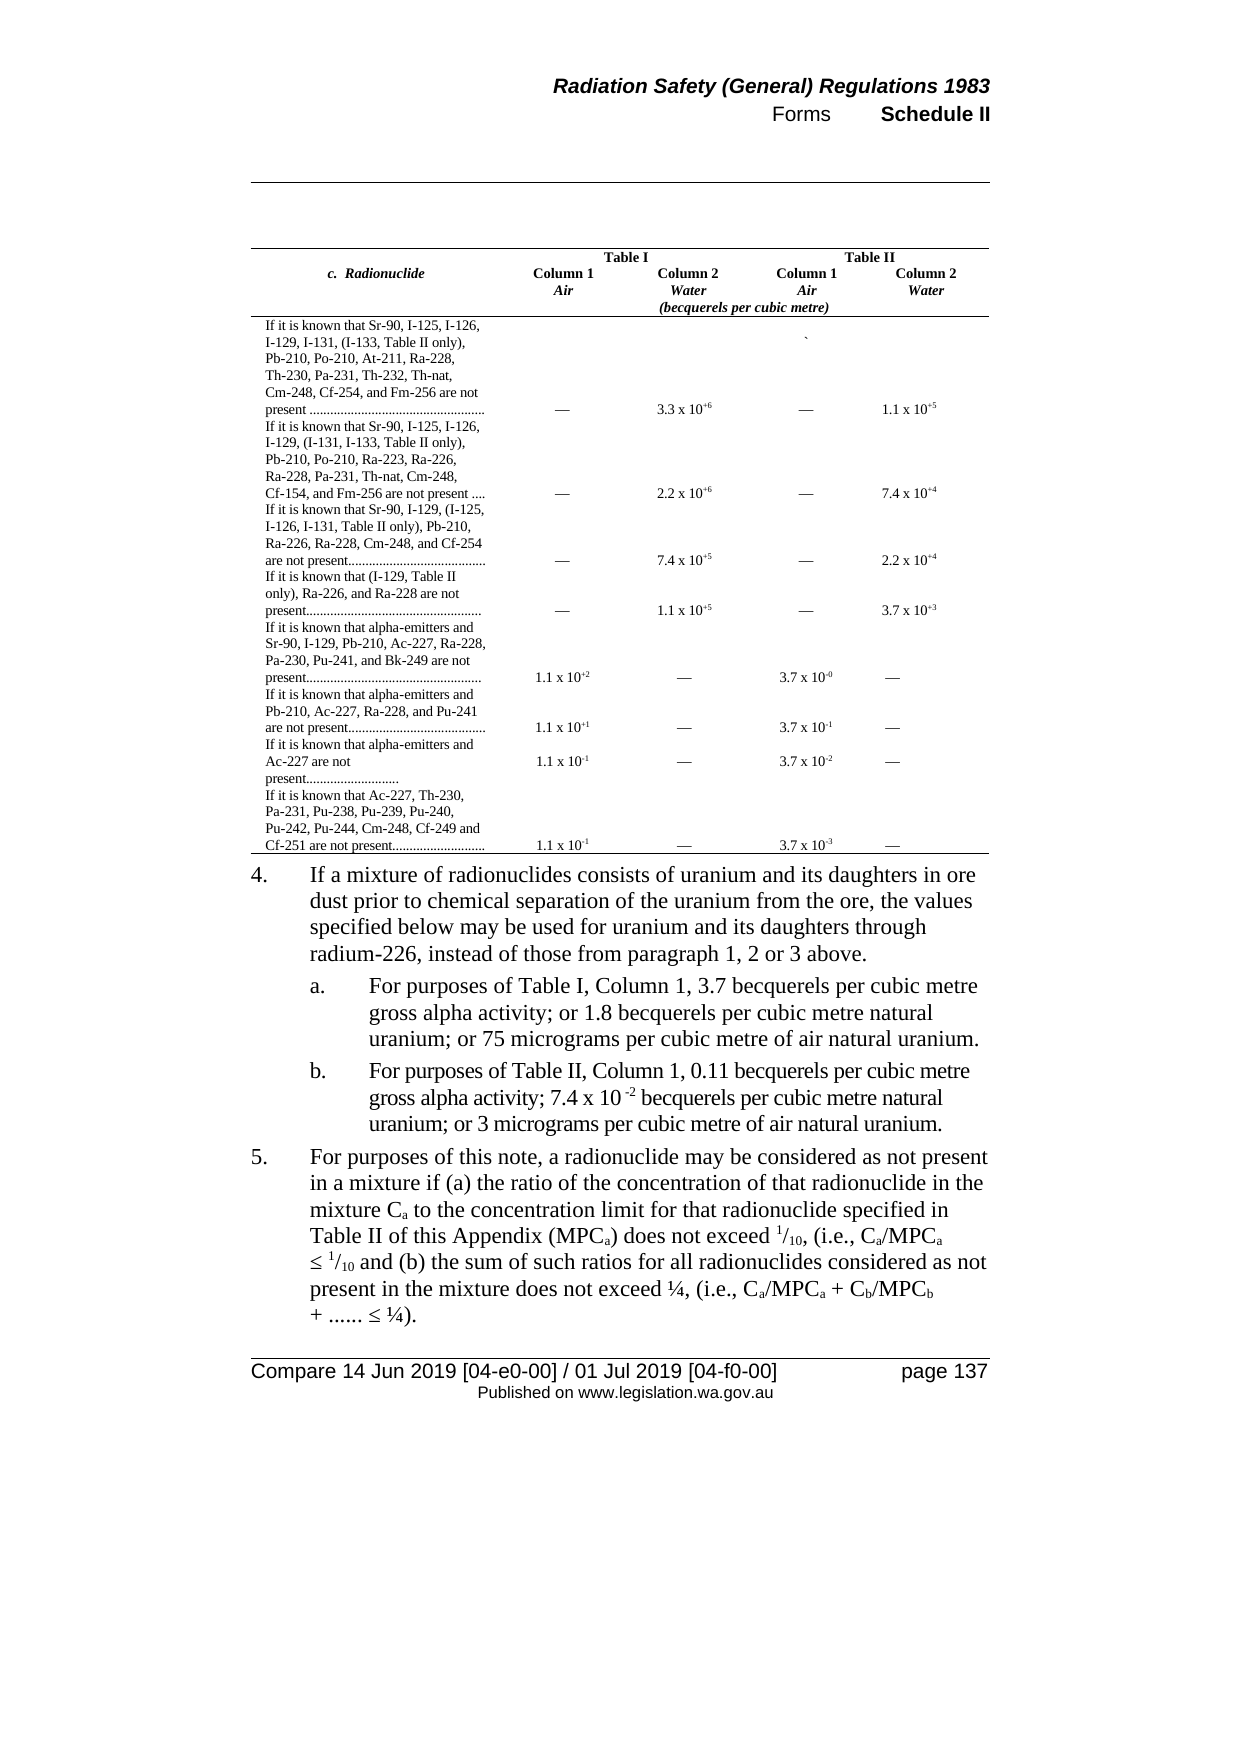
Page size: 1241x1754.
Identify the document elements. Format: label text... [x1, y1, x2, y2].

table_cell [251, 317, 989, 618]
text 4. If a mixture of radionuclides consists of uranium and its daughters in ore dust prior to chemical separation of the uranium from the ore, the values specified below may be used for uranium and its daughters through radium-226, instead of those from paragraph 1, 2 or 3 above. [251, 861, 990, 966]
text a. For purposes of Table I, Column 1, 3.7 becquerels per cubic metre gross alpha activity; or 1.8 becquerels per cubic metre natural uranium; or 75 micrograms per cubic metre of air natural uranium. [251, 972, 990, 1051]
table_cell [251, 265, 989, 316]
text 5. For purposes of this note, a radionuclide may be considered as not present in a mixture if (a) the ratio of the concentration of that radionuclide in the mixture Ca to the concentration limit for that radionuclide specified in Table II of this Appendix (MPCa) does not exceed 1/10, (i.e., Ca/MPCa ≤ 1/10 and (b) the sum of such ratios for all radionuclides considered as not present in the mixture does not exceed ¼, (i.e., Ca/MPCa + Cb/MPCb + ...... ≤ ¼). [251, 1143, 990, 1327]
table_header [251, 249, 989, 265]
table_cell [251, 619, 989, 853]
text b. For purposes of Table II, Column 1, 0.11 becquerels per cubic metre gross alpha activity; 7.4 x 10 -2 becquerels per cubic metre natural uranium; or 3 micrograms per cubic metre of air natural uranium. [251, 1058, 990, 1137]
